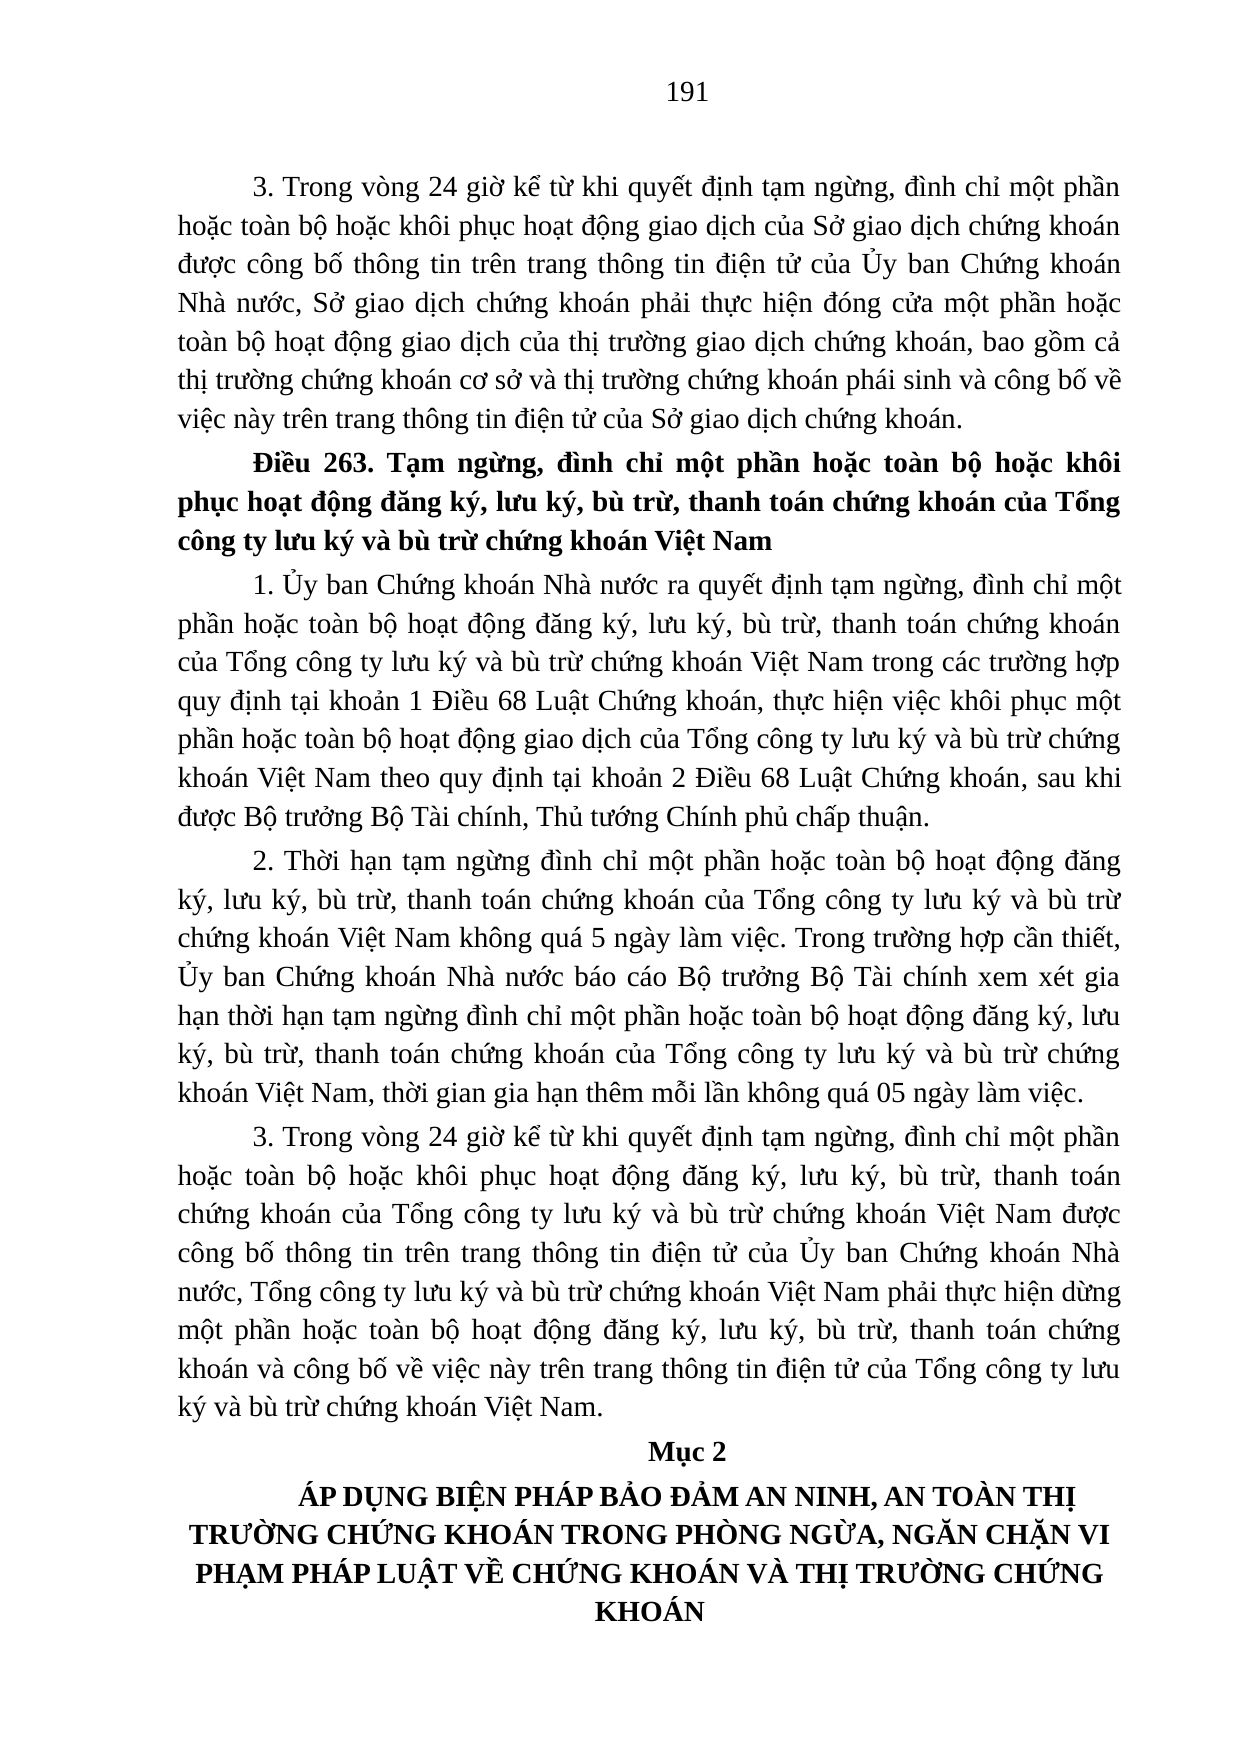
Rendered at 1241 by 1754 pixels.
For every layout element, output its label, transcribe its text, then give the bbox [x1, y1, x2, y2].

text Mục 2 [177, 1434, 1122, 1468]
text Điều 263. Tạm ngừng, đình chỉ một phần hoặc toàn bộ hoặc khôi phục hoạt động đăng ký, lưu ký, bù trừ, thanh toán chứng khoán của Tổng công ty lưu ký và bù trừ chứng khoán Việt Nam [177, 446, 1122, 556]
text 3. Trong vòng 24 giờ kể từ khi quyết định tạm ngừng, đình chỉ một phần hoặc toàn bộ hoặc khôi phục hoạt động đăng ký, lưu ký, bù trừ, thanh toán chứng khoán của Tổng công ty lưu ký và bù trừ chứng khoán Việt Nam được công bố thông tin trên trang thông tin điện tử của Ủy ban Chứng khoán Nhà nước, Tổng công ty lưu ký và bù trừ chứng khoán Việt Nam phải thực hiện dừng một phần hoặc toàn bộ hoạt động đăng ký, lưu ký, bù trừ, thanh toán chứng khoán và công bố về việc này trên trang thông tin điện tử của Tổng công ty lưu ký và bù trừ chứng khoán Việt Nam. [177, 1119, 1122, 1423]
text 3. Trong vòng 24 giờ kể từ khi quyết định tạm ngừng, đình chỉ một phần hoặc toàn bộ hoặc khôi phục hoạt động giao dịch của Sở giao dịch chứng khoán được công bố thông tin trên trang thông tin điện tử của Ủy ban Chứng khoán Nhà nước, Sở giao dịch chứng khoán phải thực hiện đóng cửa một phần hoặc toàn bộ hoạt động giao dịch của thị trường giao dịch chứng khoán, bao gồm cả thị trường chứng khoán cơ sở và thị trường chứng khoán phái sinh và công bố về việc này trên trang thông tin điện tử của Sở giao dịch chứng khoán. [177, 169, 1122, 434]
text 1. Ủy ban Chứng khoán Nhà nước ra quyết định tạm ngừng, đình chỉ một phần hoặc toàn bộ hoạt động đăng ký, lưu ký, bù trừ, thanh toán chứng khoán của Tổng công ty lưu ký và bù trừ chứng khoán Việt Nam trong các trường hợp quy định tại khoản 1 Điều 68 Luật Chứng khoán, thực hiện việc khôi phục một phần hoặc toàn bộ hoạt động giao dịch của Tổng công ty lưu ký và bù trừ chứng khoán Việt Nam theo quy định tại khoản 2 Điều 68 Luật Chứng khoán, sau khi được Bộ trưởng Bộ Tài chính, Thủ tướng Chính phủ chấp thuận. [177, 567, 1122, 832]
text 2. Thời hạn tạm ngừng đình chỉ một phần hoặc toàn bộ hoạt động đăng ký, lưu ký, bù trừ, thanh toán chứng khoán của Tổng công ty lưu ký và bù trừ chứng khoán Việt Nam không quá 5 ngày làm việc. Trong trường hợp cần thiết, Ủy ban Chứng khoán Nhà nước báo cáo Bộ trưởng Bộ Tài chính xem xét gia hạn thời hạn tạm ngừng đình chỉ một phần hoặc toàn bộ hoạt động đăng ký, lưu ký, bù trừ, thanh toán chứng khoán của Tổng công ty lưu ký và bù trừ chứng khoán Việt Nam, thời gian gia hạn thêm mỗi lần không quá 05 ngày làm việc. [177, 843, 1122, 1108]
text ÁP DỤNG BIỆN PHÁP BẢO ĐẢM AN NINH, AN TOÀN THỊ TRƯỜNG CHỨNG KHOÁN TRONG PHÒNG NGỪA, NGĂN CHẶN VI PHẠM PHÁP LUẬT VỀ CHỨNG KHOÁN VÀ THỊ TRƯỜNG CHỨNG KHOÁN [177, 1479, 1122, 1628]
